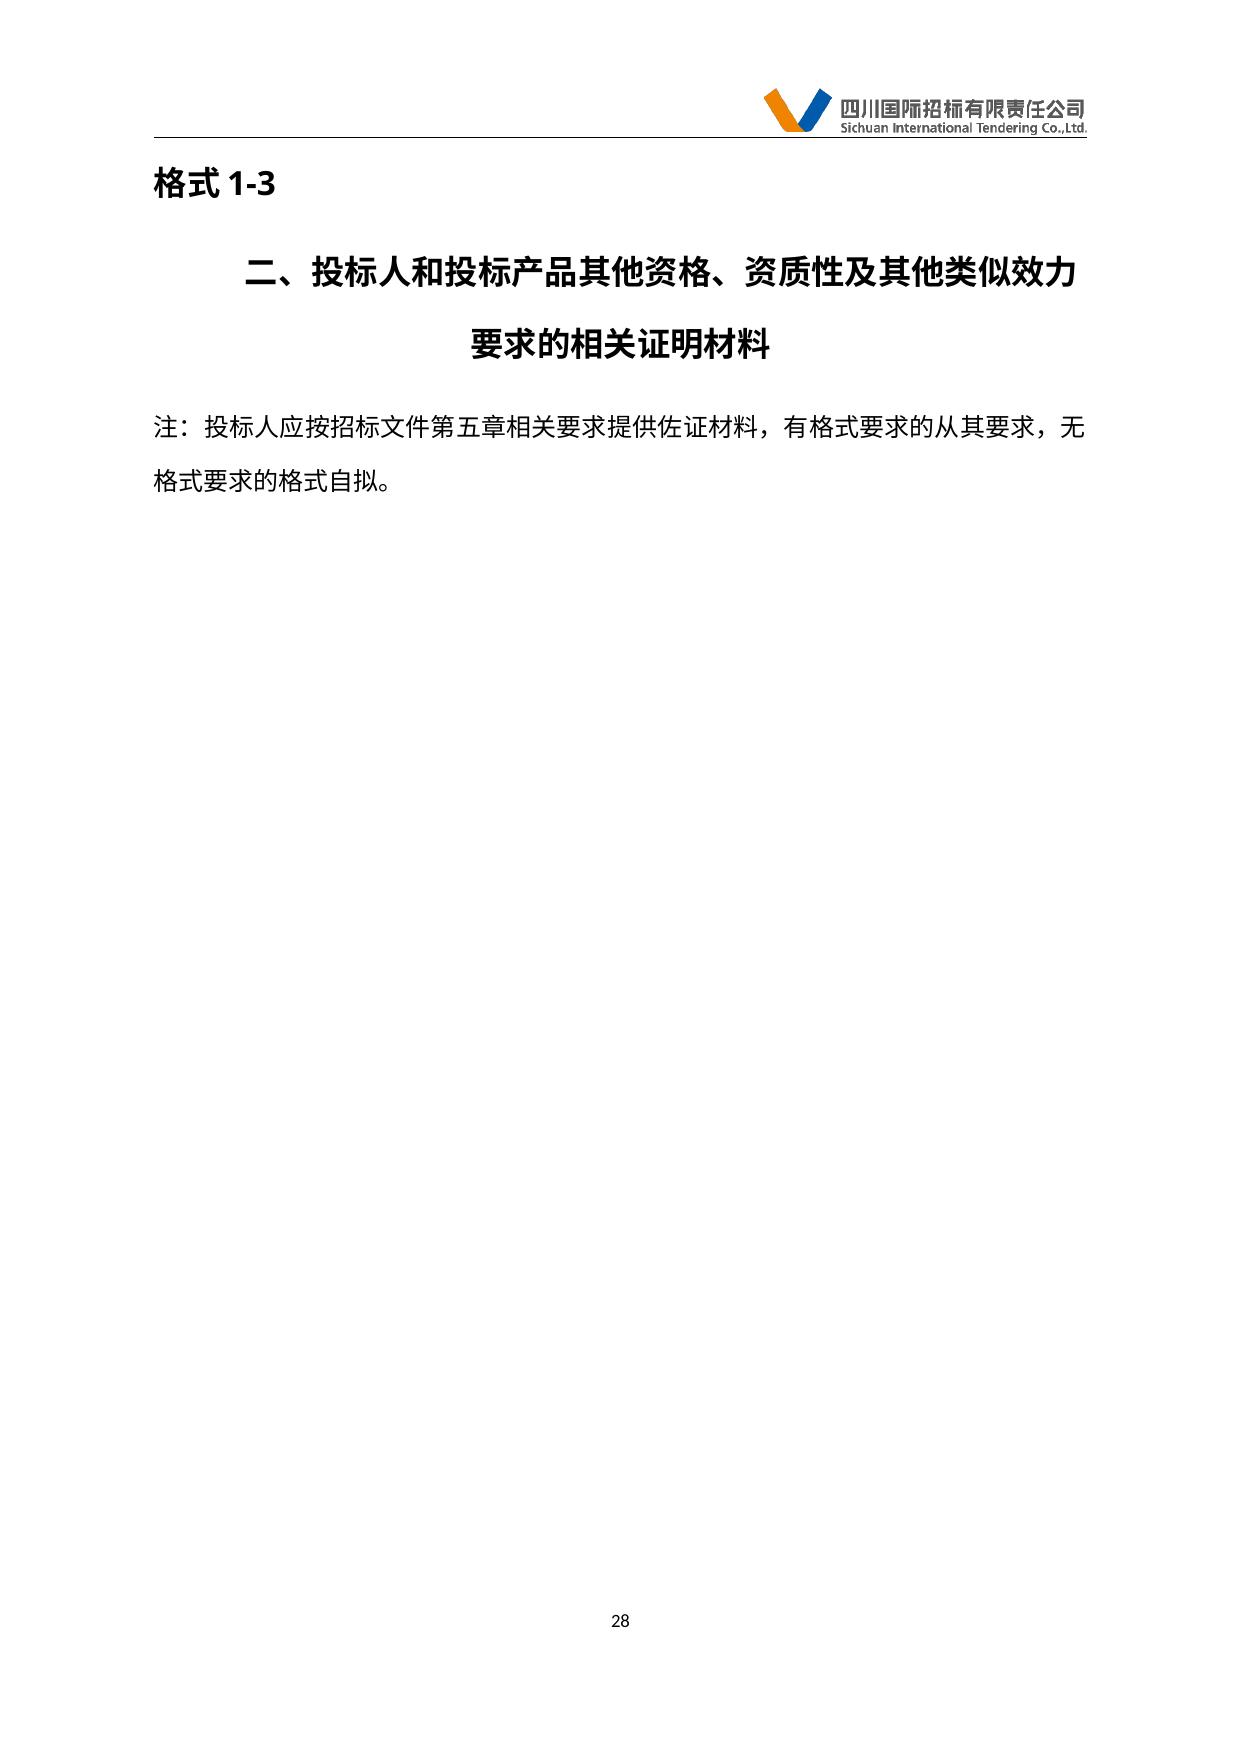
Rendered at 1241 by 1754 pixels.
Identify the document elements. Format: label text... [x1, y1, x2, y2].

text 注：投标人应按招标文件第五章相关要求提供佐证材料，有格式要求的从其要求，无格式要求的格式自拟。 [153, 407, 1087, 498]
text 二、投标人和投标产品其他资格、资质性及其他类似效力要求的相关证明材料 [153, 246, 1087, 366]
text 格式1-3 [153, 157, 1087, 205]
picture [763, 88, 1087, 135]
